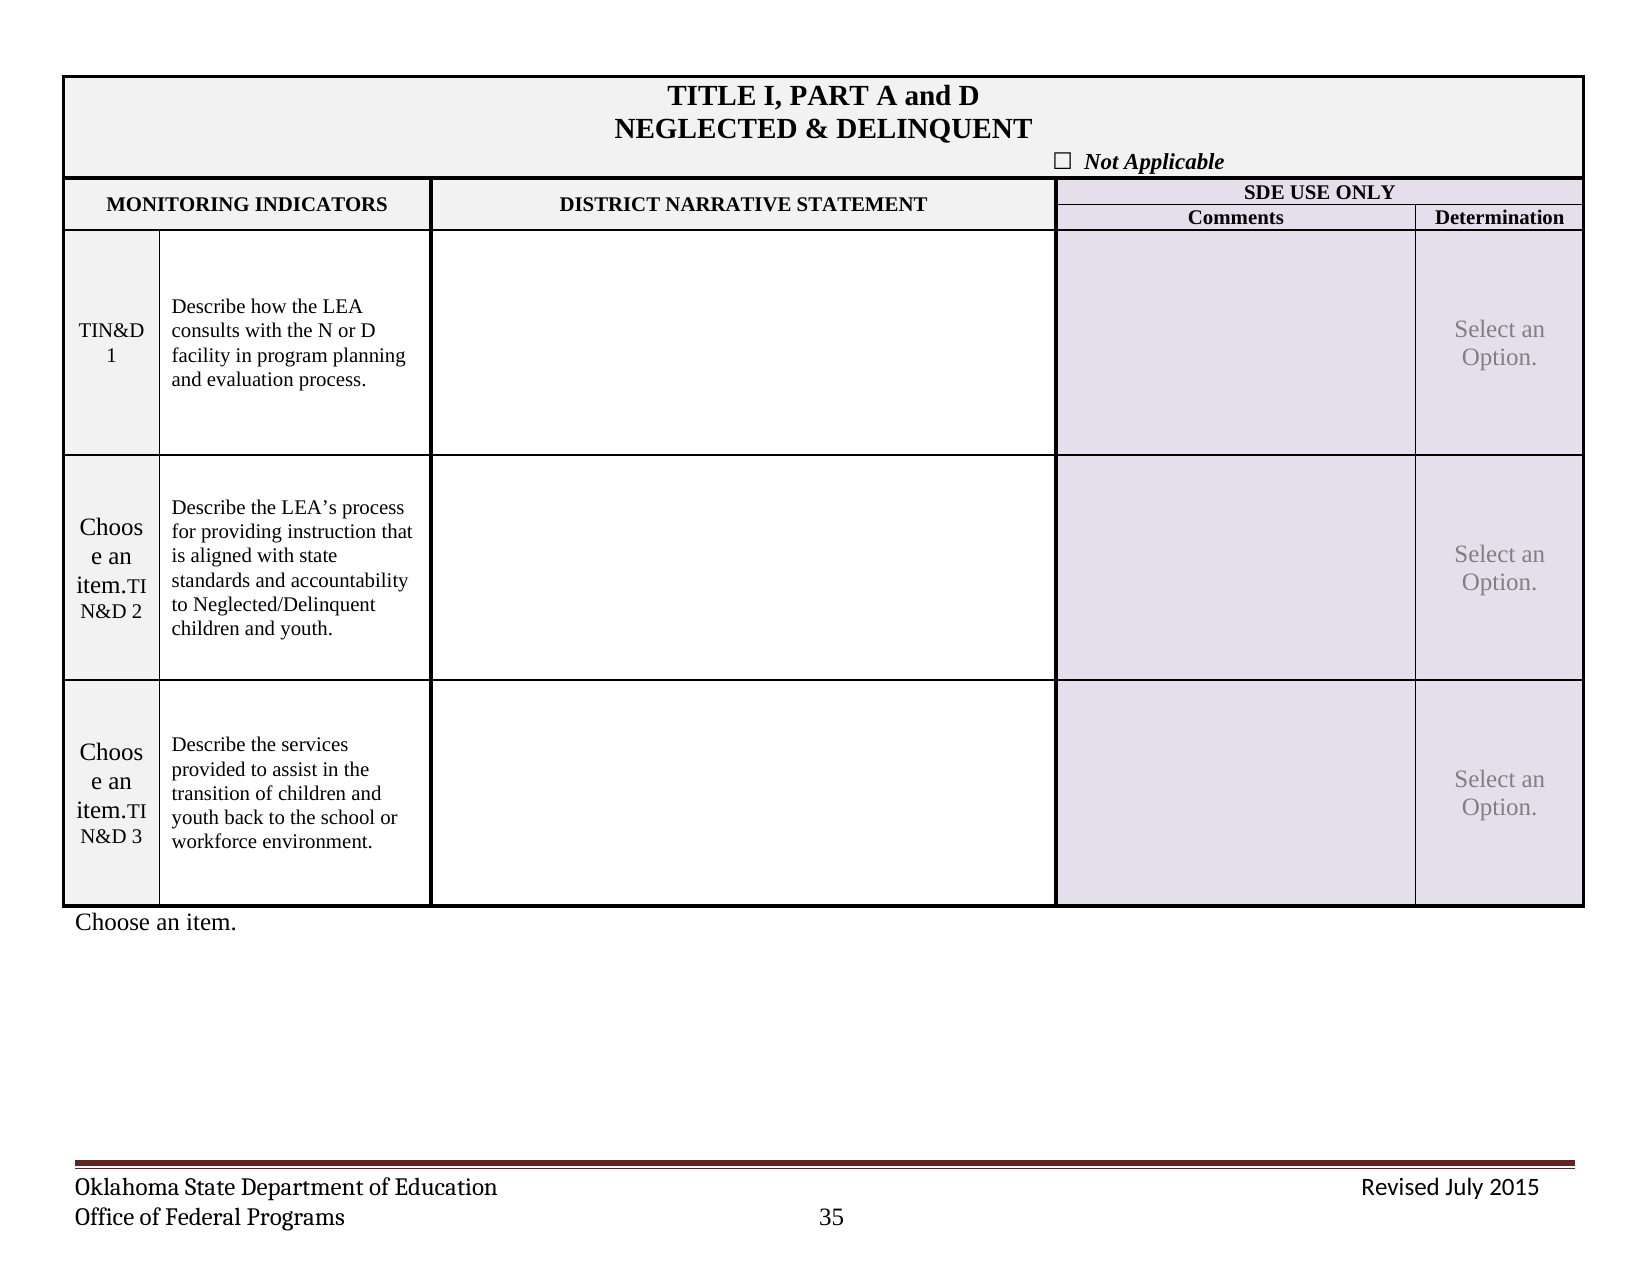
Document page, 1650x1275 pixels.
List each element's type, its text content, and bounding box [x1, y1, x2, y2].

table_cell DISTRICT NARRATIVE STATEMENT [433, 180, 1054, 229]
table_cell TIN&D 3 [65, 681, 159, 904]
table_cell [433, 681, 1054, 904]
table_cell [433, 231, 1054, 454]
table_cell [1058, 681, 1415, 904]
table_cell Describe the services provided to assist in the transition of children and youth back to the school or workforce environment. [160, 681, 429, 904]
table_cell Determination [1416, 205, 1582, 229]
table_cell TIN&D 1 [65, 231, 159, 454]
table_cell SDE USE ONLY [1058, 180, 1582, 204]
table_cell Comments [1058, 205, 1415, 229]
table_cell Describe the LEA’s process for providing instruction that is aligned with state standards and accountability to Neglected/Delinquent children and youth. [160, 456, 429, 679]
table_cell TIN&D 2 [65, 456, 159, 679]
table_cell Describe how the LEA consults with the N or D facility in program planning and evaluation process. [160, 231, 429, 454]
table_cell [1058, 231, 1415, 454]
table_header TITLE I, PART A and D NEGLECTED & DELINQUENT Not Applicable [65, 78, 1582, 176]
table_cell [433, 456, 1054, 679]
table_cell MONITORING INDICATORS [65, 180, 429, 229]
table_cell [1058, 456, 1415, 679]
